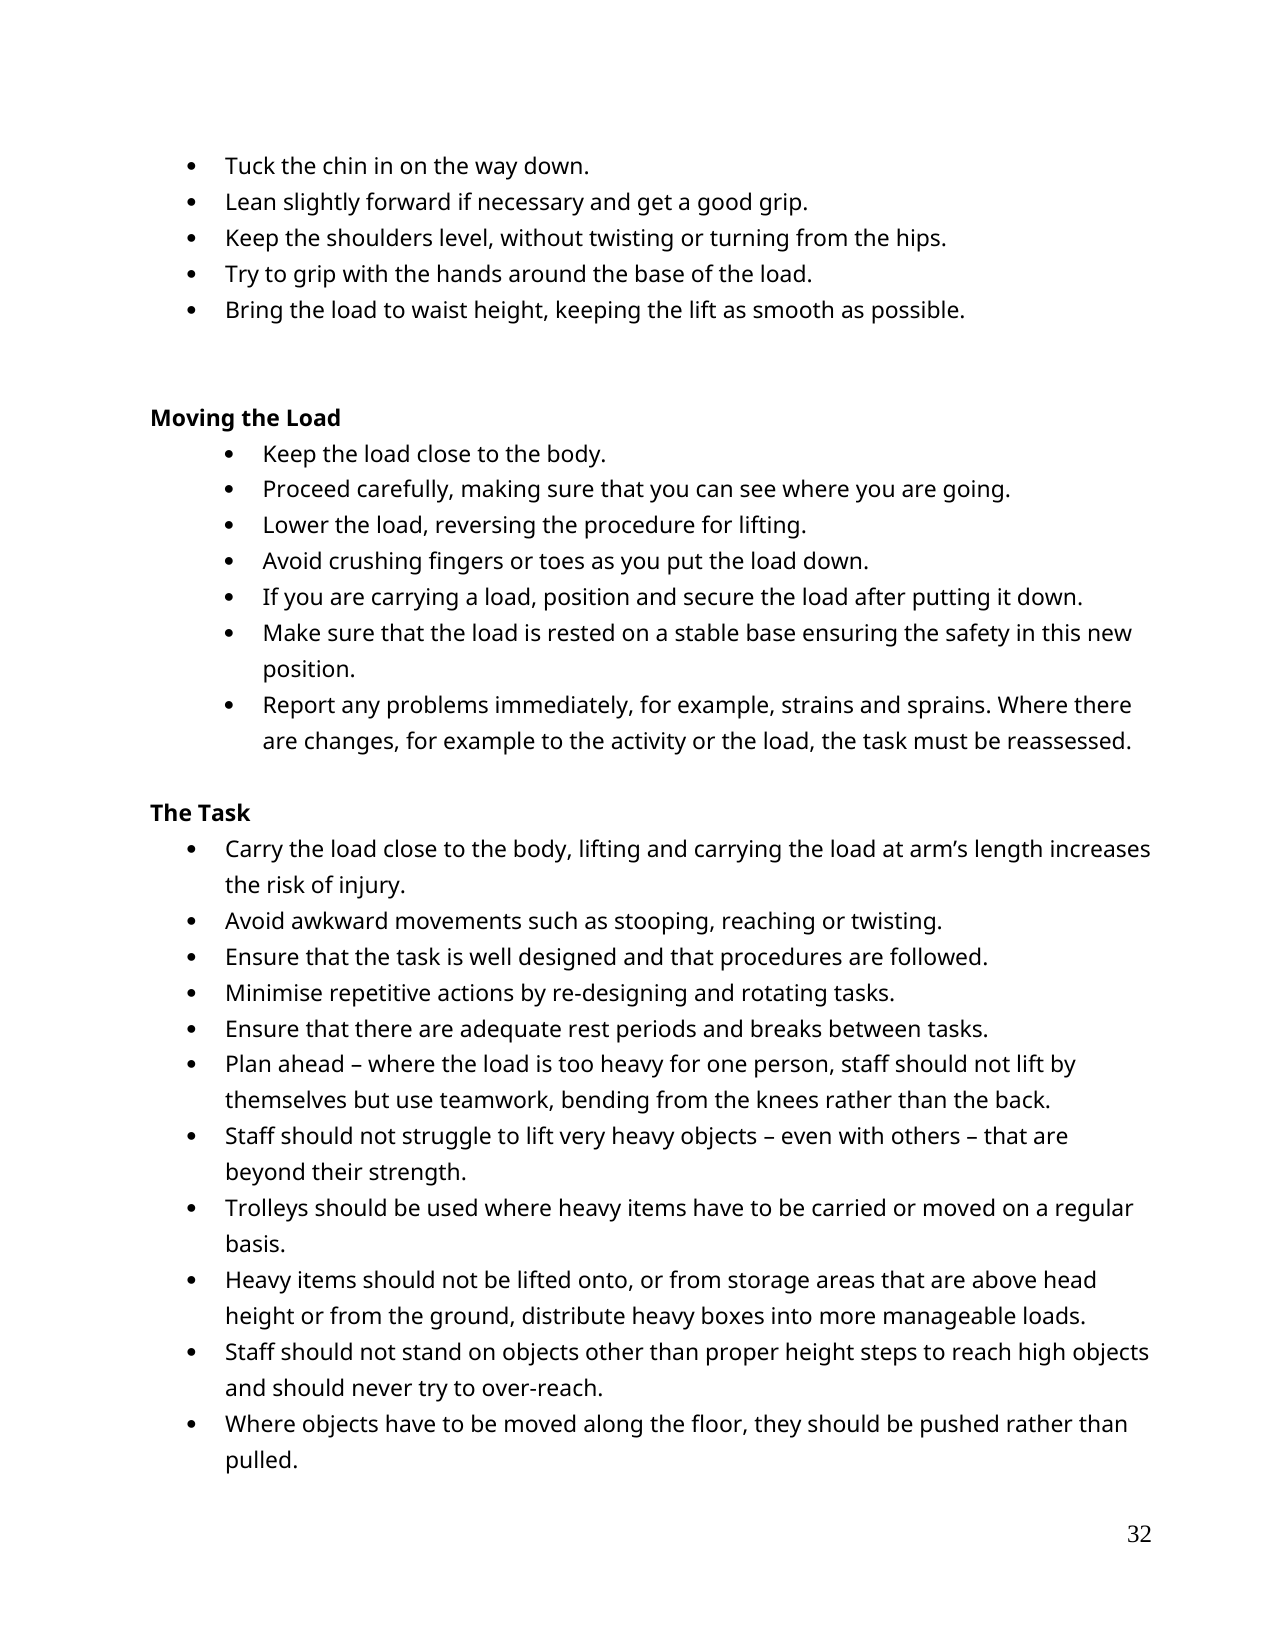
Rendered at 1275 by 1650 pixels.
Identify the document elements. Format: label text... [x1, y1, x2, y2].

list Lower the load, reversing the procedure for lifting. [225, 509, 1152, 541]
list Avoid awkward movements such as stooping, reaching or twisting. [187, 905, 1152, 936]
list Staff should not struggle to lift very heavy objects – even with others – that are beyond their strength. [187, 1120, 1152, 1187]
list Make sure that the load is rested on a stable base ensuring the safety in this new position. [225, 617, 1152, 684]
list Lean slightly forward if necessary and get a good grip. [187, 186, 1152, 217]
list Staff should not stand on objects other than proper height steps to reach high objects and should never try to over-reach. [187, 1336, 1152, 1403]
list Proceed carefully, making sure that you can see where you are going. [225, 473, 1152, 505]
list Heavy items should not be lifted onto, or from storage areas that are above head height or from the ground, distribute heavy boxes into more manageable loads. [187, 1264, 1152, 1331]
list Ensure that there are adequate rest periods and breaks between tasks. [187, 1012, 1152, 1044]
list Minimise repetitive actions by re-designing and rotating tasks. [187, 977, 1152, 1008]
list Avoid crushing fingers or toes as you put the load down. [225, 545, 1152, 577]
text Moving the Load [150, 402, 1152, 433]
list Ensure that the task is well designed and that procedures are followed. [187, 941, 1152, 972]
list Bring the load to waist height, keeping the lift as smooth as possible. [187, 294, 1152, 325]
list If you are carrying a load, position and secure the load after putting it down. [225, 581, 1152, 612]
list Keep the load close to the body. [225, 437, 1152, 469]
list Keep the shoulders level, without twisting or turning from the hips. [187, 222, 1152, 253]
list Try to grip with the hands around the base of the load. [187, 258, 1152, 289]
list Where objects have to be moved along the floor, they should be pushed rather than pulled. [187, 1408, 1152, 1475]
list Report any problems immediately, for example, strains and sprains. Where there are changes, for example to the activity or the load, the task must be reassessed. [225, 689, 1152, 756]
text The Task [150, 797, 1152, 828]
list Plan ahead – where the load is too heavy for one person, staff should not lift by themselves but use teamwork, bending from the knees rather than the back. [187, 1048, 1152, 1116]
list Trolleys should be used where heavy items have to be carried or moved on a regular basis. [187, 1192, 1152, 1259]
list Carry the load close to the body, lifting and carrying the load at arm’s length increases the risk of injury. [187, 833, 1152, 900]
list Tuck the chin in on the way down. [187, 150, 1152, 181]
